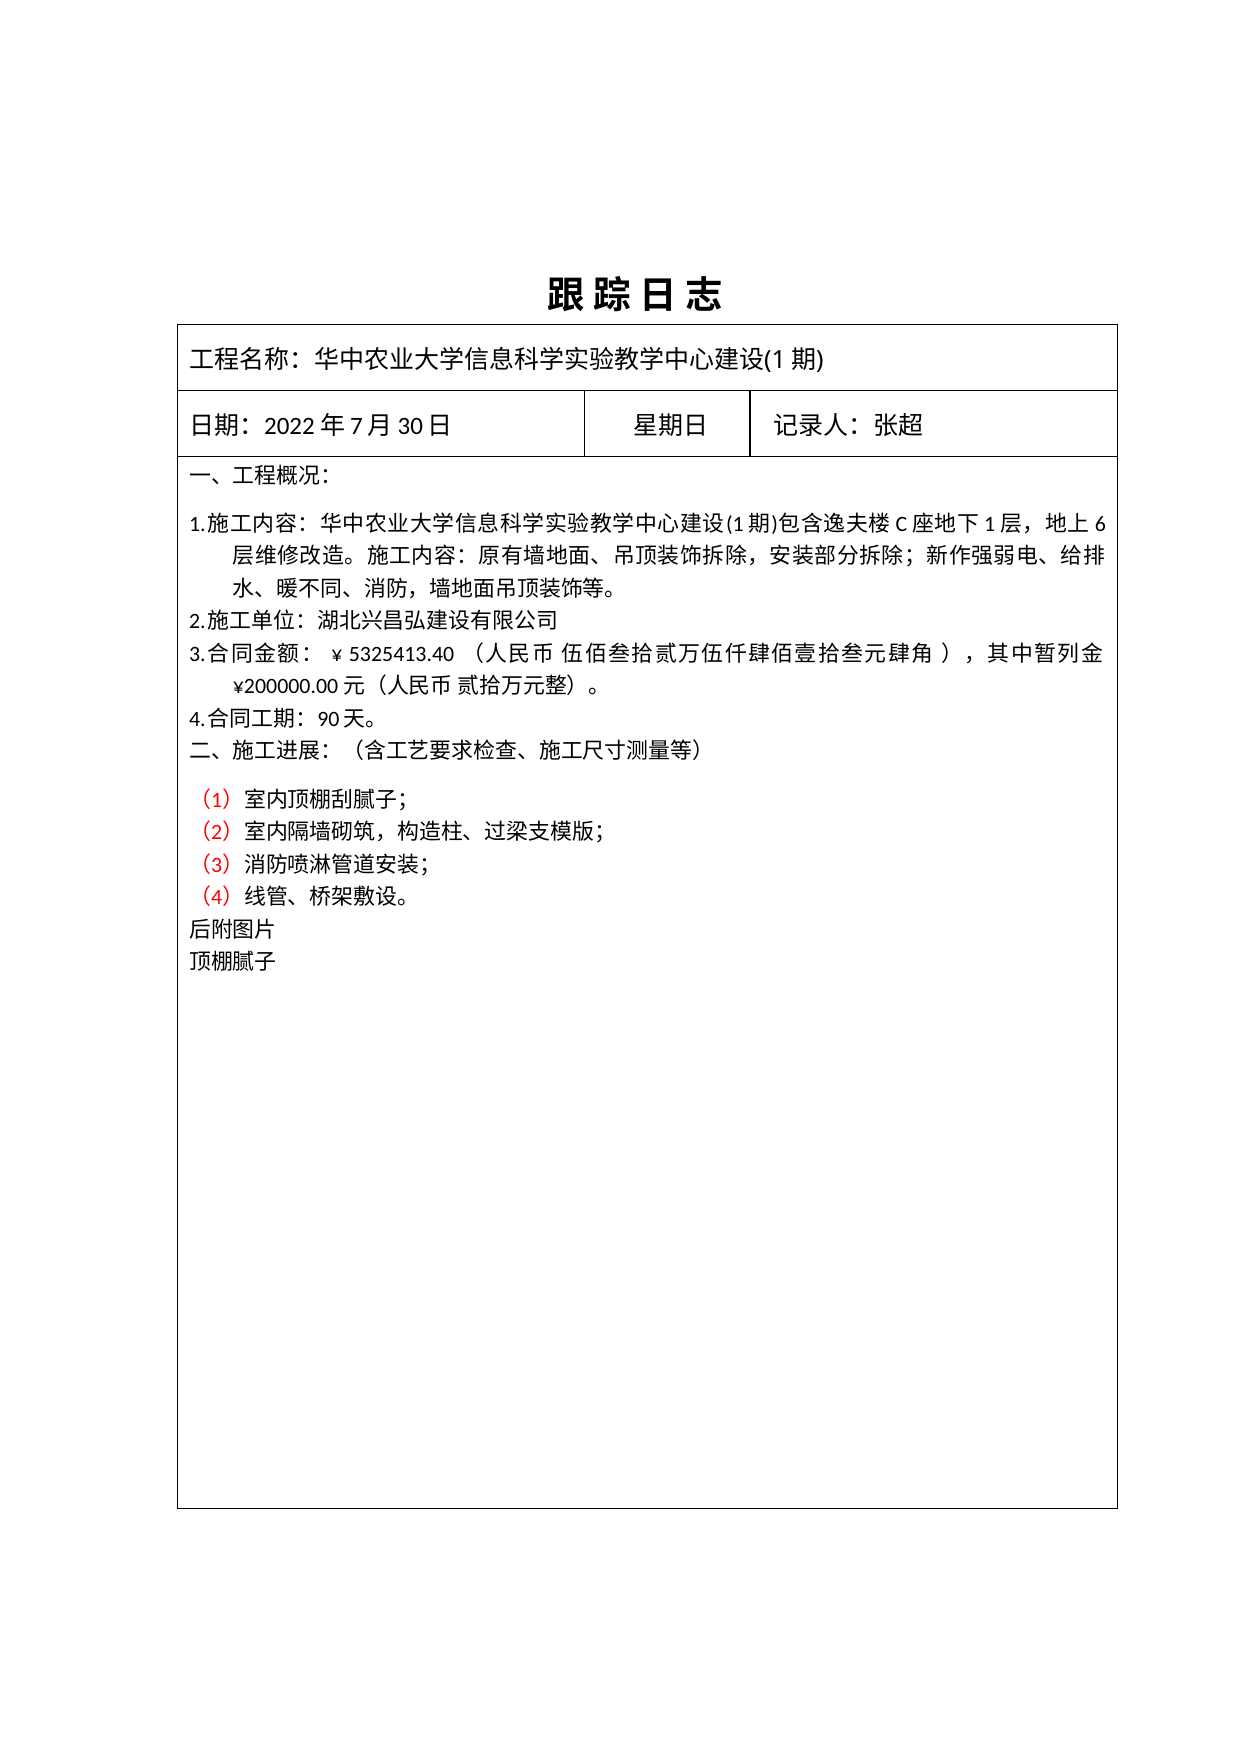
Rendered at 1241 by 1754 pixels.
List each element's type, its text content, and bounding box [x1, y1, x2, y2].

table_cell 日期：2022年7月30日 [178, 391, 584, 456]
table_cell 记录人：张超 [751, 391, 1117, 456]
text 跟 踪 日 志 [177, 259, 1092, 324]
table_header 工程名称：华中农业大学信息科学实验教学中心建设(1期) [178, 325, 1117, 390]
table_cell 星期日 [585, 391, 749, 456]
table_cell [178, 457, 1117, 1508]
